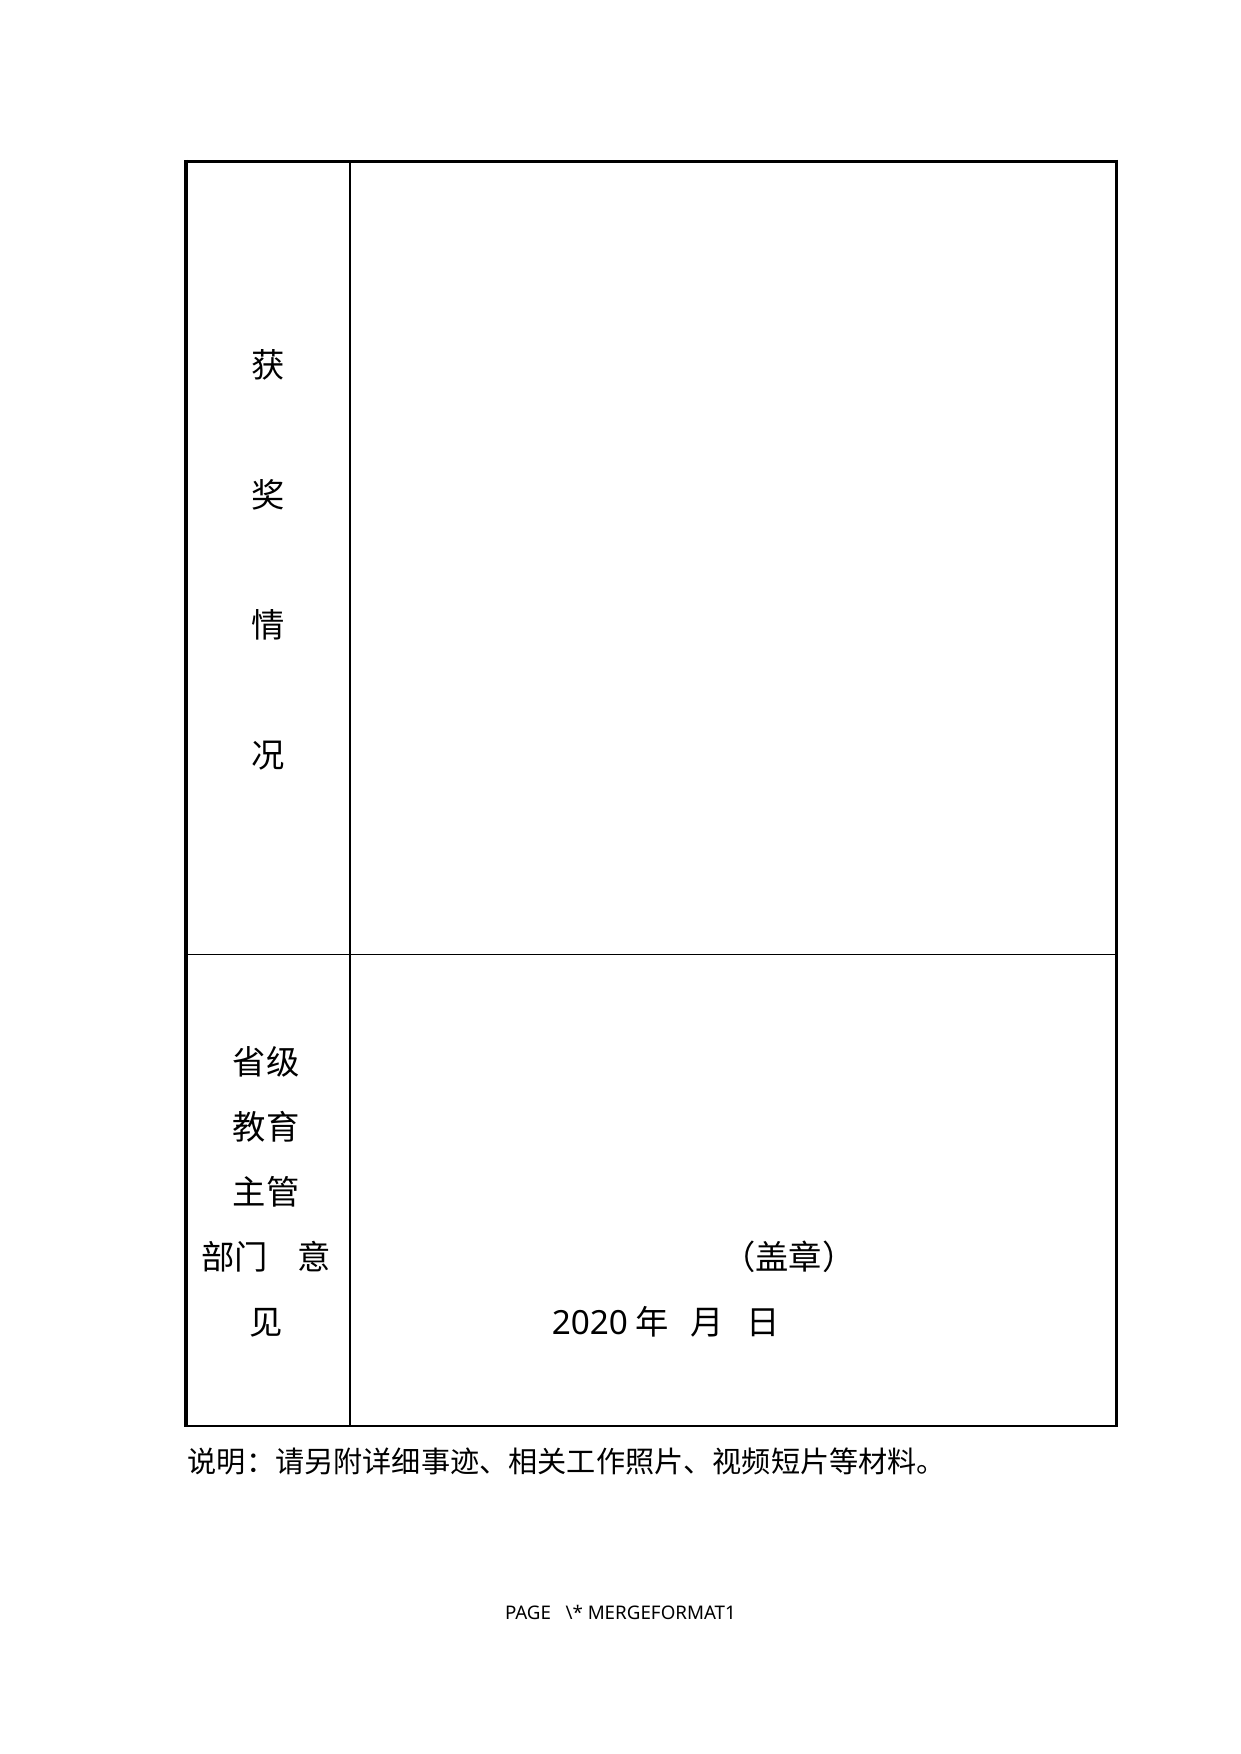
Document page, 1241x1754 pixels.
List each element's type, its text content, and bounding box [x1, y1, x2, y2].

table_cell （盖章） 2020年 月 日 [351, 955, 1115, 1425]
table_cell 获 奖 情 况 [188, 163, 349, 954]
text 说明：请另附详细事迹、相关工作照片、视频短片等材料。 [187, 1427, 1053, 1492]
table_cell [351, 163, 1115, 954]
table_cell 省级 教育 主管 部门 意见 [188, 955, 349, 1425]
